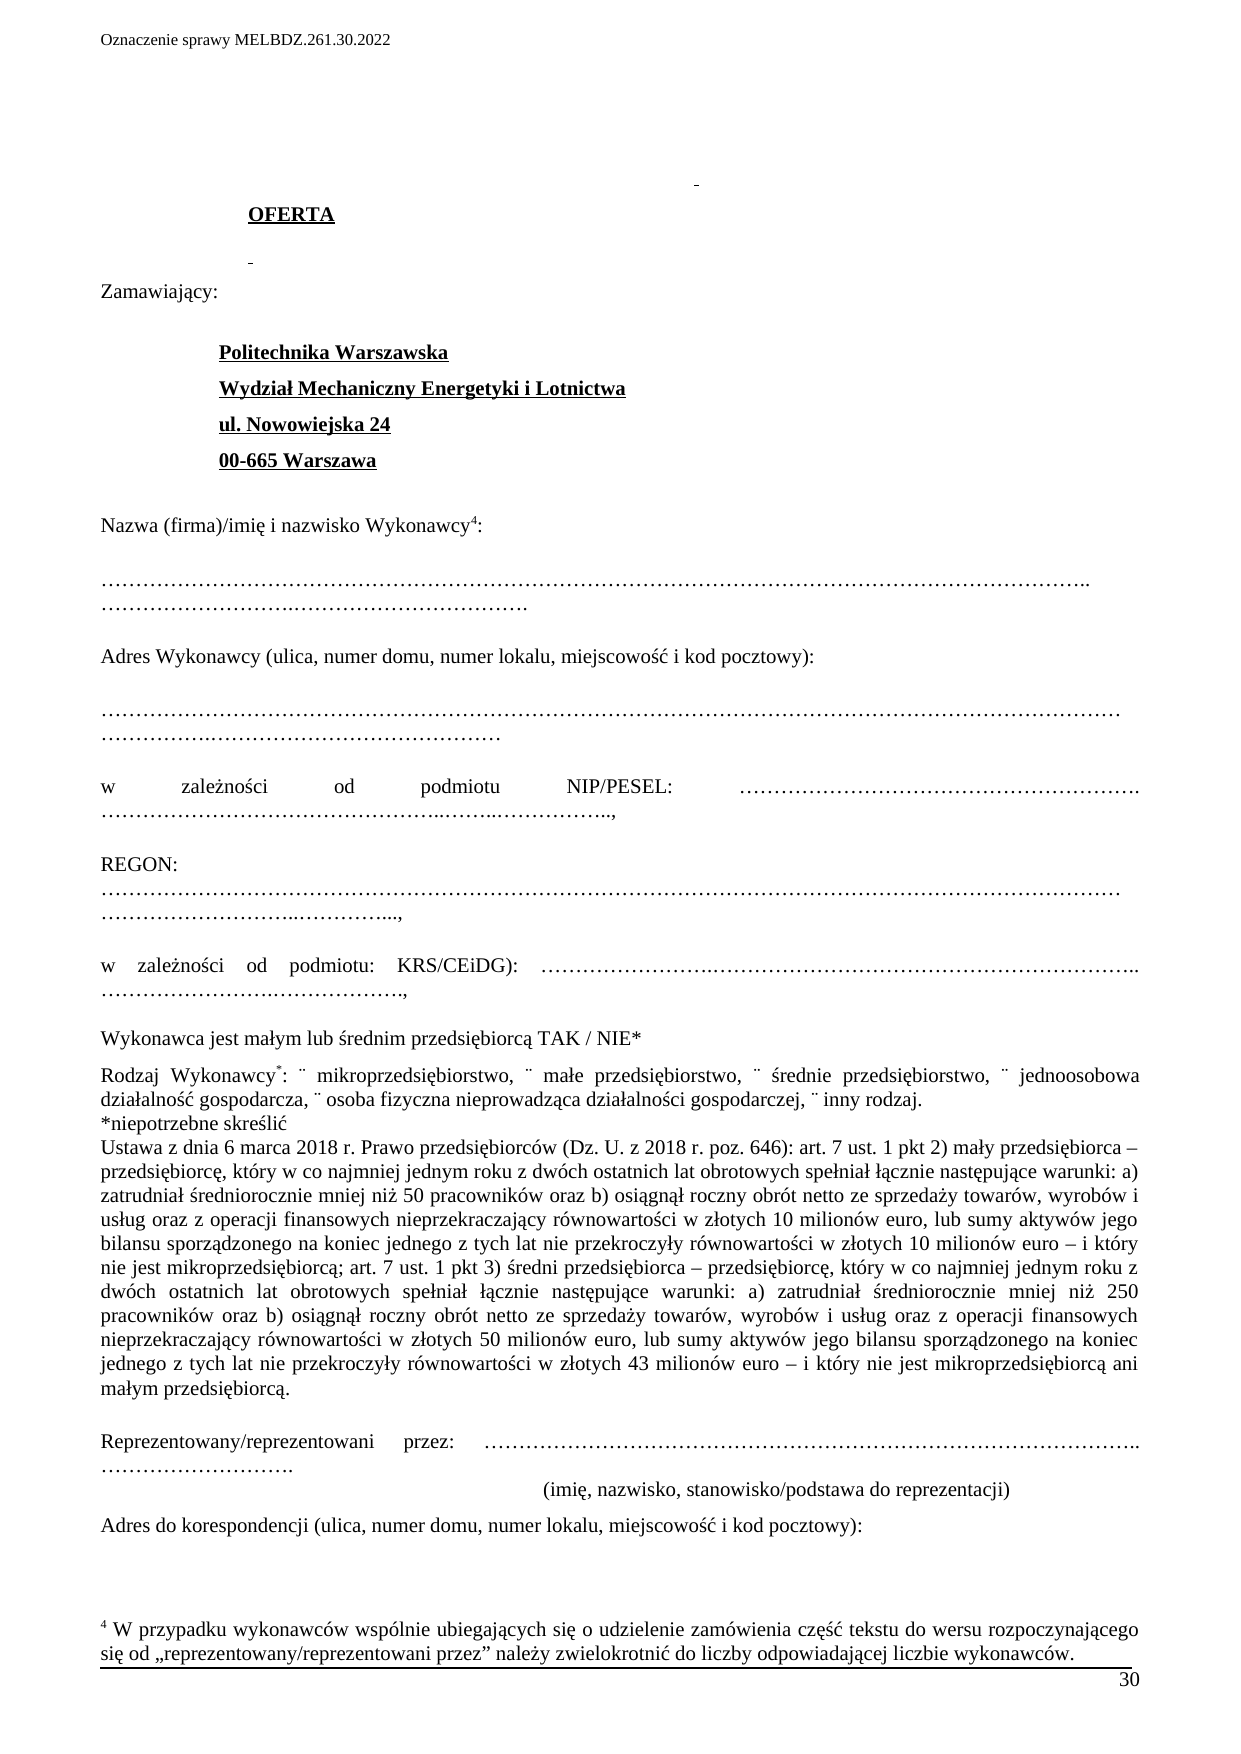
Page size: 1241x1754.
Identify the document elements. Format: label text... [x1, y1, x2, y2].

text REGON: …………………………………………………………………………………………………………………………………………………………..…………..., [100, 852, 1140, 924]
text Rodzaj Wykonawcy*: ¨ mikroprzedsiębiorstwo, ¨ małe przedsiębiorstwo, ¨ średnie przedsiębiorstwo, ¨ jednoosobowa działalność gospodarcza, ¨ osoba fizyczna nieprowadząca działalności gospodarczej, ¨ inny rodzaj. [100, 1063, 1140, 1111]
text ul. Nowowiejska 24 [218, 412, 1140, 436]
text (imię, nazwisko, stanowisko/podstawa do reprezentacji) [469, 1477, 1140, 1501]
text Zamawiający: [100, 279, 1140, 303]
text w zależności od podmiotu: KRS/CEiDG): …………………….……………………………………………………..…………………….………………., [100, 953, 1140, 1001]
text ……………………………………………………………………………………………………………………………..……………………….……………………………. [100, 566, 1140, 614]
text Wydział Mechaniczny Energetyki i Lotnictwa [218, 376, 1140, 400]
text Wykonawca jest małym lub średnim przedsiębiorcą TAK / NIE* [100, 1026, 1140, 1050]
text w zależności od podmiotu NIP/PESEL: ………………………………………………….…………………………………………..……..…………….., [100, 774, 1140, 822]
text 00-665 Warszawa [218, 448, 1140, 472]
text Adres do korespondencji (ulica, numer domu, numer lokalu, miejscowość i kod pocztowy): [100, 1513, 1140, 1537]
text Nazwa (firma)/imię i nazwisko Wykonawcy: [100, 513, 1140, 537]
text Ustawa z dnia 6 marca 2018 r. Prawo przedsiębiorców (Dz. U. z 2018 r. poz. 646): art. 7 ust. 1 pkt 2) mały przedsiębiorca – przedsiębiorcę, który w co najmniej jednym roku z dwóch ostatnich lat obrotowych spełniał łącznie następujące warunki: a) zatrudniał średniorocznie mniej niż 50 pracowników oraz b) osiągnął roczny obrót netto ze sprzedaży towarów, wyrobów i usług oraz z operacji finansowych nieprzekraczający równowartości w złotych 10 milionów euro, lub sumy aktywów jego bilansu sporządzonego na koniec jednego z tych lat nie przekroczyły równowartości w złotych 10 milionów euro – i który nie jest mikroprzedsiębiorcą; art. 7 ust. 1 pkt 3) średni przedsiębiorca – przedsiębiorcę, który w co najmniej jednym roku z dwóch ostatnich lat obrotowych spełniał łącznie następujące warunki: a) zatrudniał średniorocznie mniej niż 250 pracowników oraz b) osiągnął roczny obrót netto ze sprzedaży towarów, wyrobów i usług oraz z operacji finansowych nieprzekraczający równowartości w złotych 50 milionów euro, lub sumy aktywów jego bilansu sporządzonego na koniec jednego z tych lat nie przekroczyły równowartości w złotych 43 milionów euro – i który nie jest mikroprzedsiębiorcą ani małym przedsiębiorcą. [100, 1135, 1140, 1399]
text Politechnika Warszawska [218, 340, 1140, 364]
text Adres Wykonawcy (ulica, numer domu, numer lokalu, miejscowość i kod pocztowy): [100, 644, 1140, 668]
text ……………………………………………………………………………………………………………………………………………….…………………………………… [100, 697, 1140, 745]
text Oferta [174, 201, 1140, 226]
text Reprezentowany/reprezentowani przez: …………………………………………………………………………………..………………………. [100, 1429, 1140, 1477]
text *niepotrzebne skreślić [100, 1111, 1140, 1135]
